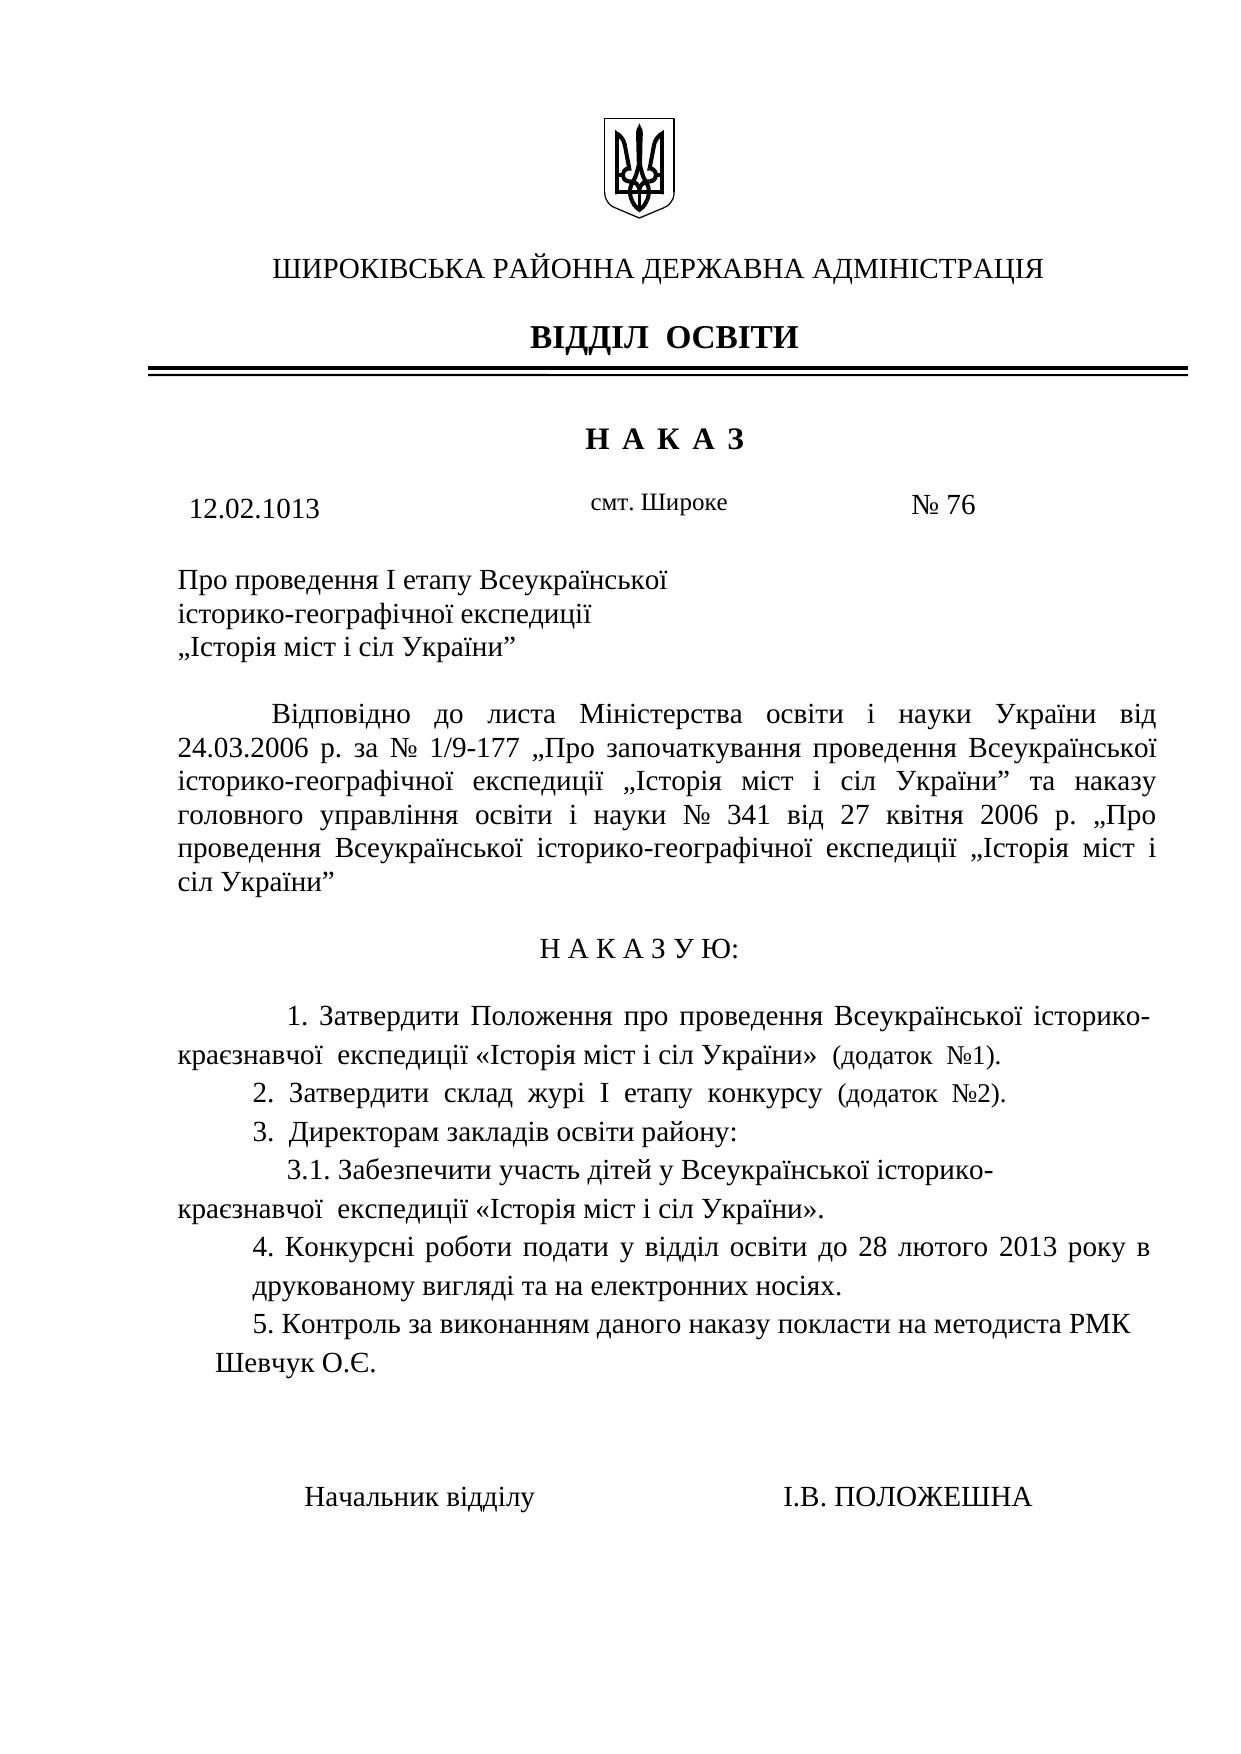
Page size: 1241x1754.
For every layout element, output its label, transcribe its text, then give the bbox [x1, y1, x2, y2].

table_header смт. Широке [480, 487, 834, 529]
text ВІДДІЛ ОСВІТИ [177, 317, 1152, 355]
text НАКАЗ [177, 420, 1152, 456]
text Шевчук О.Є. [215, 1345, 1152, 1379]
list 3. Директорам закладів освіти району: [252, 1114, 1101, 1147]
text історико-географічної експедиції [177, 596, 1101, 629]
list 4. Конкурсні роботи подати у відділ освіти до 28 лютого 2013 року в друкованому вигляді та на електронних носіях. [252, 1229, 1152, 1302]
list 5. Контроль за виконанням даного наказу покласти на методиста РМК [252, 1307, 1152, 1340]
text ШИРОКІВСЬКА РАЙОННА ДЕРЖАВНА АДМІНІСТРАЦІЯ [148, 257, 1168, 283]
list 3.1. Забезпечити участь дітей у Всеукраїнської історико-краєзнавчої експедиції «Історія міст і сіл України». [177, 1152, 1101, 1224]
table_header № 76 [834, 487, 1163, 529]
table_header 12.02.1013 [177, 487, 480, 529]
list 2. Затвердити склад журі І етапу конкурсу (додаток №2). [252, 1075, 1101, 1109]
text Начальник відділу І.В. ПОЛОЖЕШНА [177, 1479, 1101, 1547]
list 1. Затвердити Положення про проведення Всеукраїнської історико-краєзнавчої експедиції «Історія міст і сіл України» (додаток №1). [177, 998, 1152, 1070]
text Про проведення І етапу Всеукраїнської [177, 562, 1139, 596]
text „Історія міст і сіл України” [177, 629, 1101, 663]
text Н А К А З У Ю: [177, 931, 1101, 965]
text Відповідно до листа Міністерства освіти і науки України від 24.03.2006 р. за № 1/9-177 „Про започаткування проведення Всеукраїнської історико-географічної експедиції „Історія міст і сіл України” та наказу головного управління освіти і науки № 341 від 27 квітня 2006 р. „Про проведення Всеукраїнської історико-географічної експедиції „Історія міст і сіл України” [177, 696, 1158, 898]
